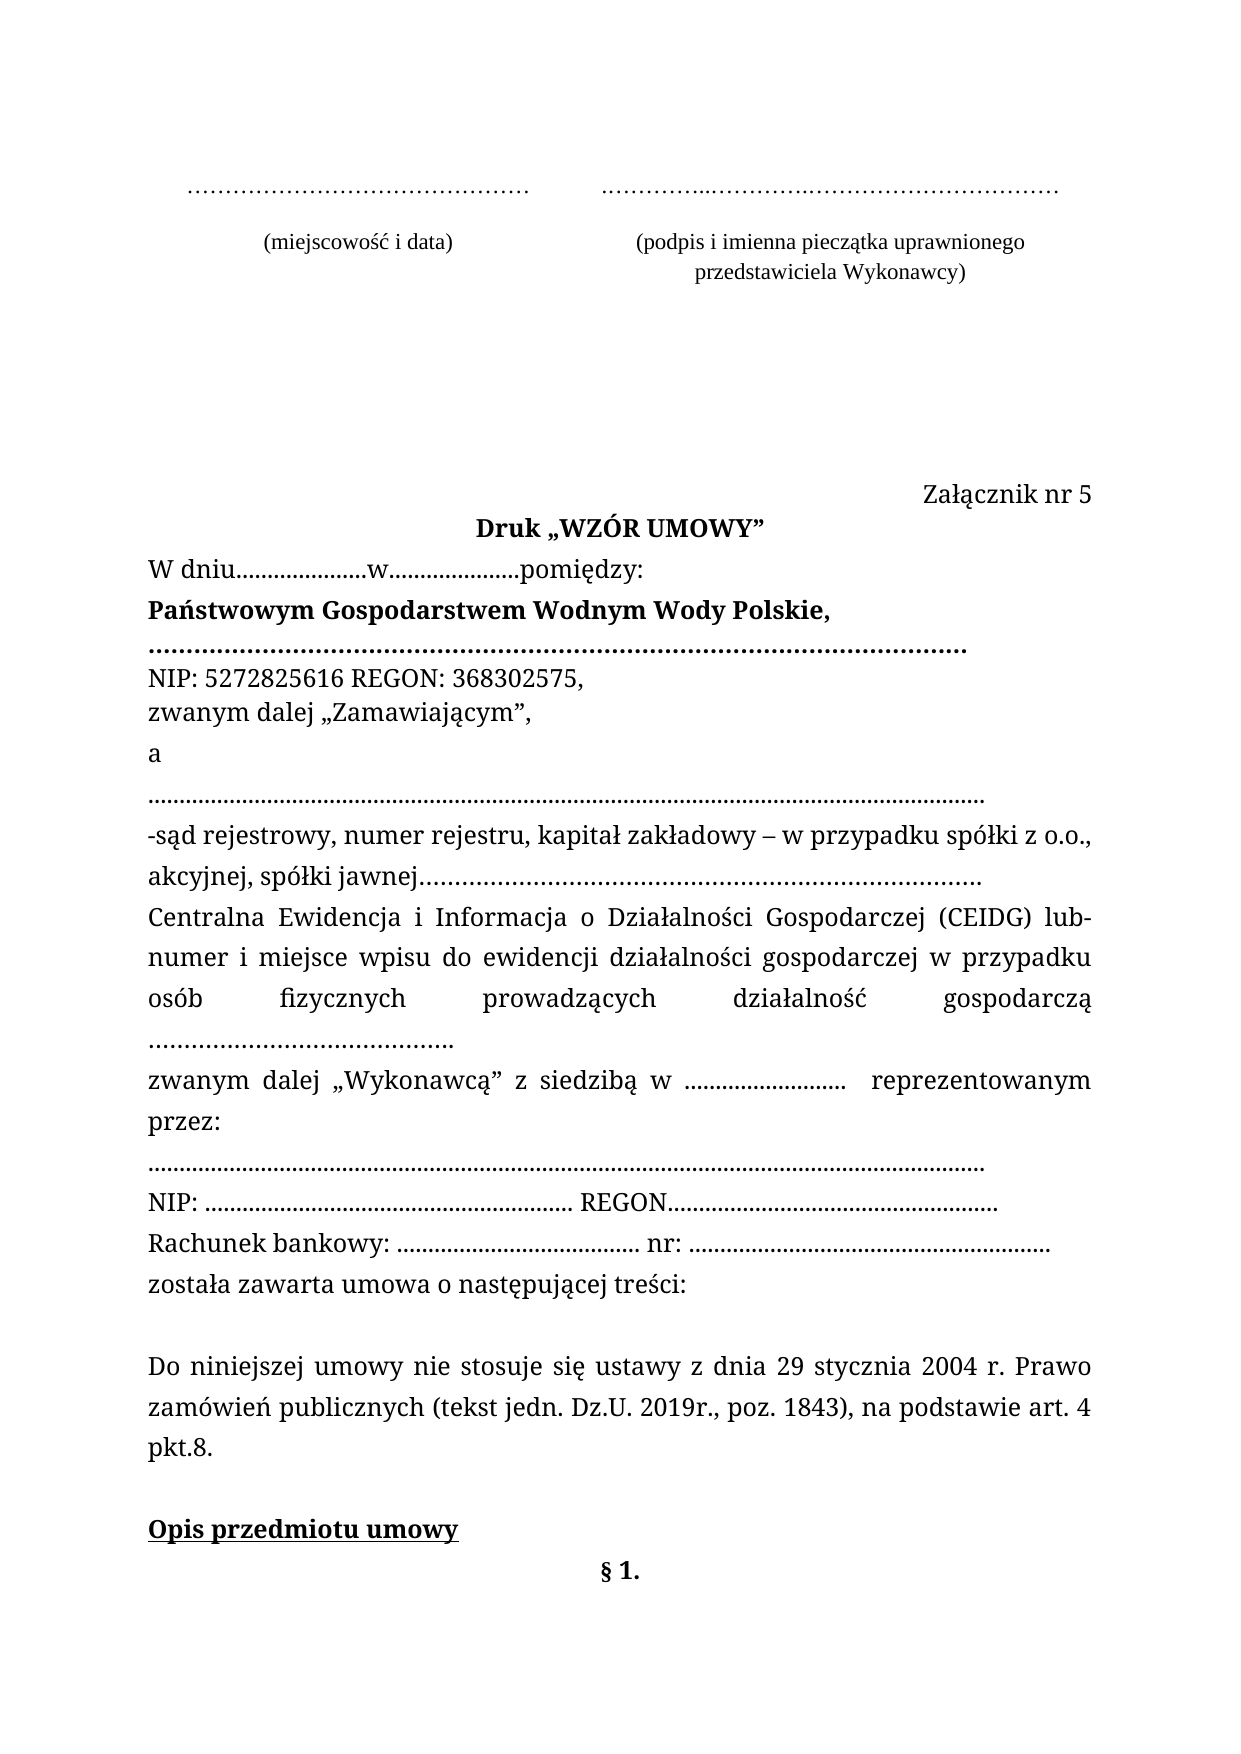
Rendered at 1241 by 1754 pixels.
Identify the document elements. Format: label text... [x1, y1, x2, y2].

text Opis przedmiotu umowy [148, 1512, 1093, 1546]
table_header ……………………………………… (miejscowość i data) [148, 148, 560, 289]
text została zawarta umowa o następującej treści: [148, 1267, 1093, 1301]
text ...................................................................................................................................... [148, 1144, 1093, 1178]
text zwanym dalej „Zamawiającym”, [148, 695, 1093, 729]
text -sąd rejestrowy, numer rejestru, kapitał zakładowy – w przypadku spółki z o.o., akcyjnej, spółki jawnej……………………………………………………………………. [148, 817, 1093, 892]
table_header .…………..………….…………………………… (podpis i imienna pieczątka uprawnionego przedstawiciela Wykonawcy) [560, 148, 1092, 289]
text Druk „WZÓR UMOWY” [148, 511, 1093, 545]
text Centralna Ewidencja i Informacja o Działalności Gospodarczej (CEIDG) lub-numer i miejsce wpisu do ewidencji działalności gospodarczej w przypadku osób fizycznych prowadzących działalność gospodarczą ……………………………………. [148, 899, 1093, 1056]
text Do niniejszej umowy nie stosuje się ustawy z dnia 29 stycznia 2004 r. Prawo zamówień publicznych (tekst jedn. Dz.U. 2019r., poz. 1843), na podstawie art. 4 pkt.8. [148, 1348, 1093, 1464]
text W dniu.....................w.....................pomiędzy: [148, 552, 1093, 586]
text Rachunek bankowy: ....................................... nr: .......................................................... [148, 1226, 1093, 1260]
text NIP: ........................................................... REGON..................................................... [148, 1185, 1093, 1219]
text zwanym dalej „Wykonawcą” z siedzibą w .......................... reprezentowanym przez: [148, 1062, 1093, 1137]
text a [148, 736, 1093, 770]
text Załącznik nr 5 [148, 477, 1093, 511]
text 1. [148, 1552, 1093, 1587]
text ...................................................................................................................................... [148, 777, 1093, 811]
text Państwowym Gospodarstwem Wodnym Wody Polskie, ……………………………………………………………………………………………… NIP: 5272825616 REGON: 368302575, [148, 593, 1093, 695]
